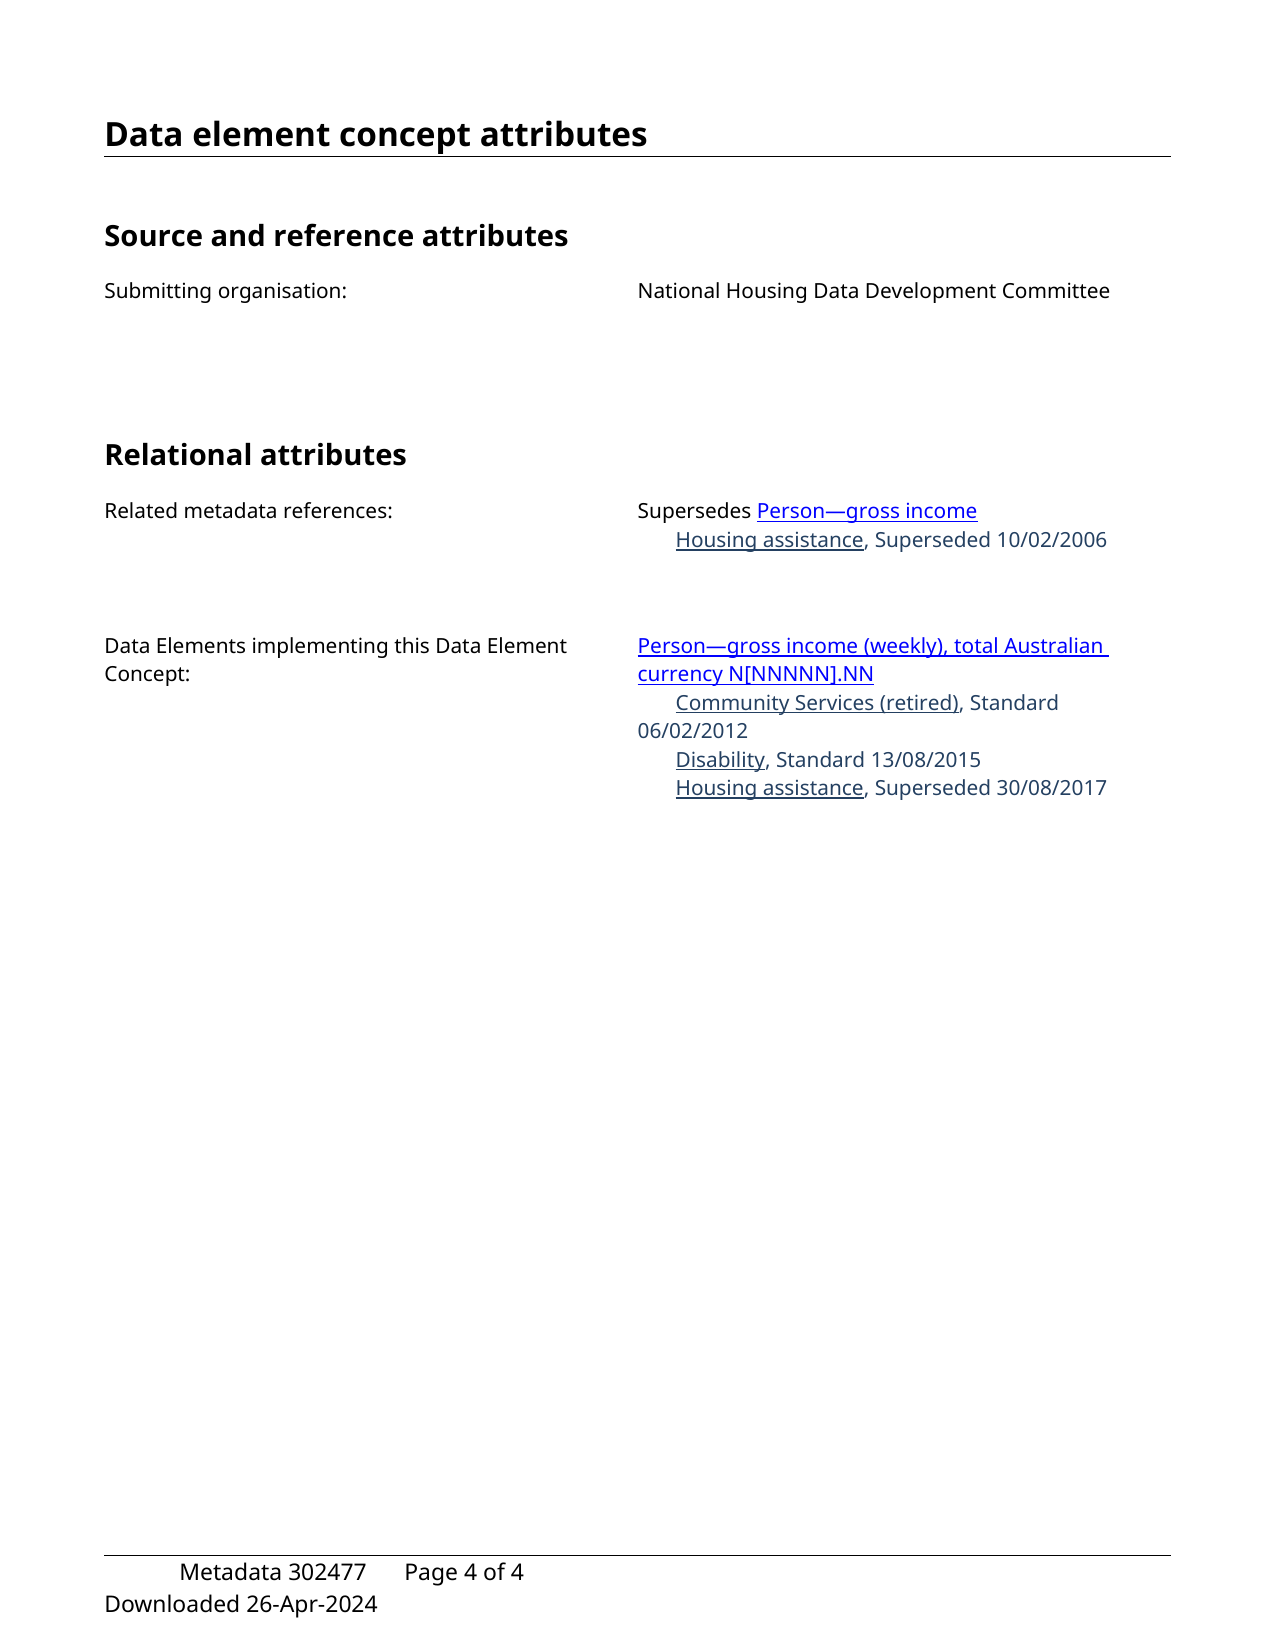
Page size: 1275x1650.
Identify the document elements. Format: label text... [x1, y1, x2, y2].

table_header Source and reference attributes [93, 170, 1159, 266]
subtitle Data element concept attributes [104, 110, 1171, 156]
table_cell National Housing Data Development Committee [626, 266, 1159, 346]
table_cell Person—gross income (weekly), total Australian currency N[NNNNN].NN Community Services (retired), Standard 06/02/2012 Disability, Standard 13/08/2015 Housing assistance, Superseded 30/08/2017 [626, 621, 1159, 869]
table_cell Submitting organisation: [93, 266, 626, 346]
subtitle Relational attributes [104, 434, 1171, 473]
table_cell Data Elements implementing this Data Element Concept: [93, 621, 626, 869]
table_header Supersedes Person—gross income Housing assistance, Superseded 10/02/2006 [626, 486, 1159, 621]
table_header Related metadata references: [93, 486, 626, 621]
